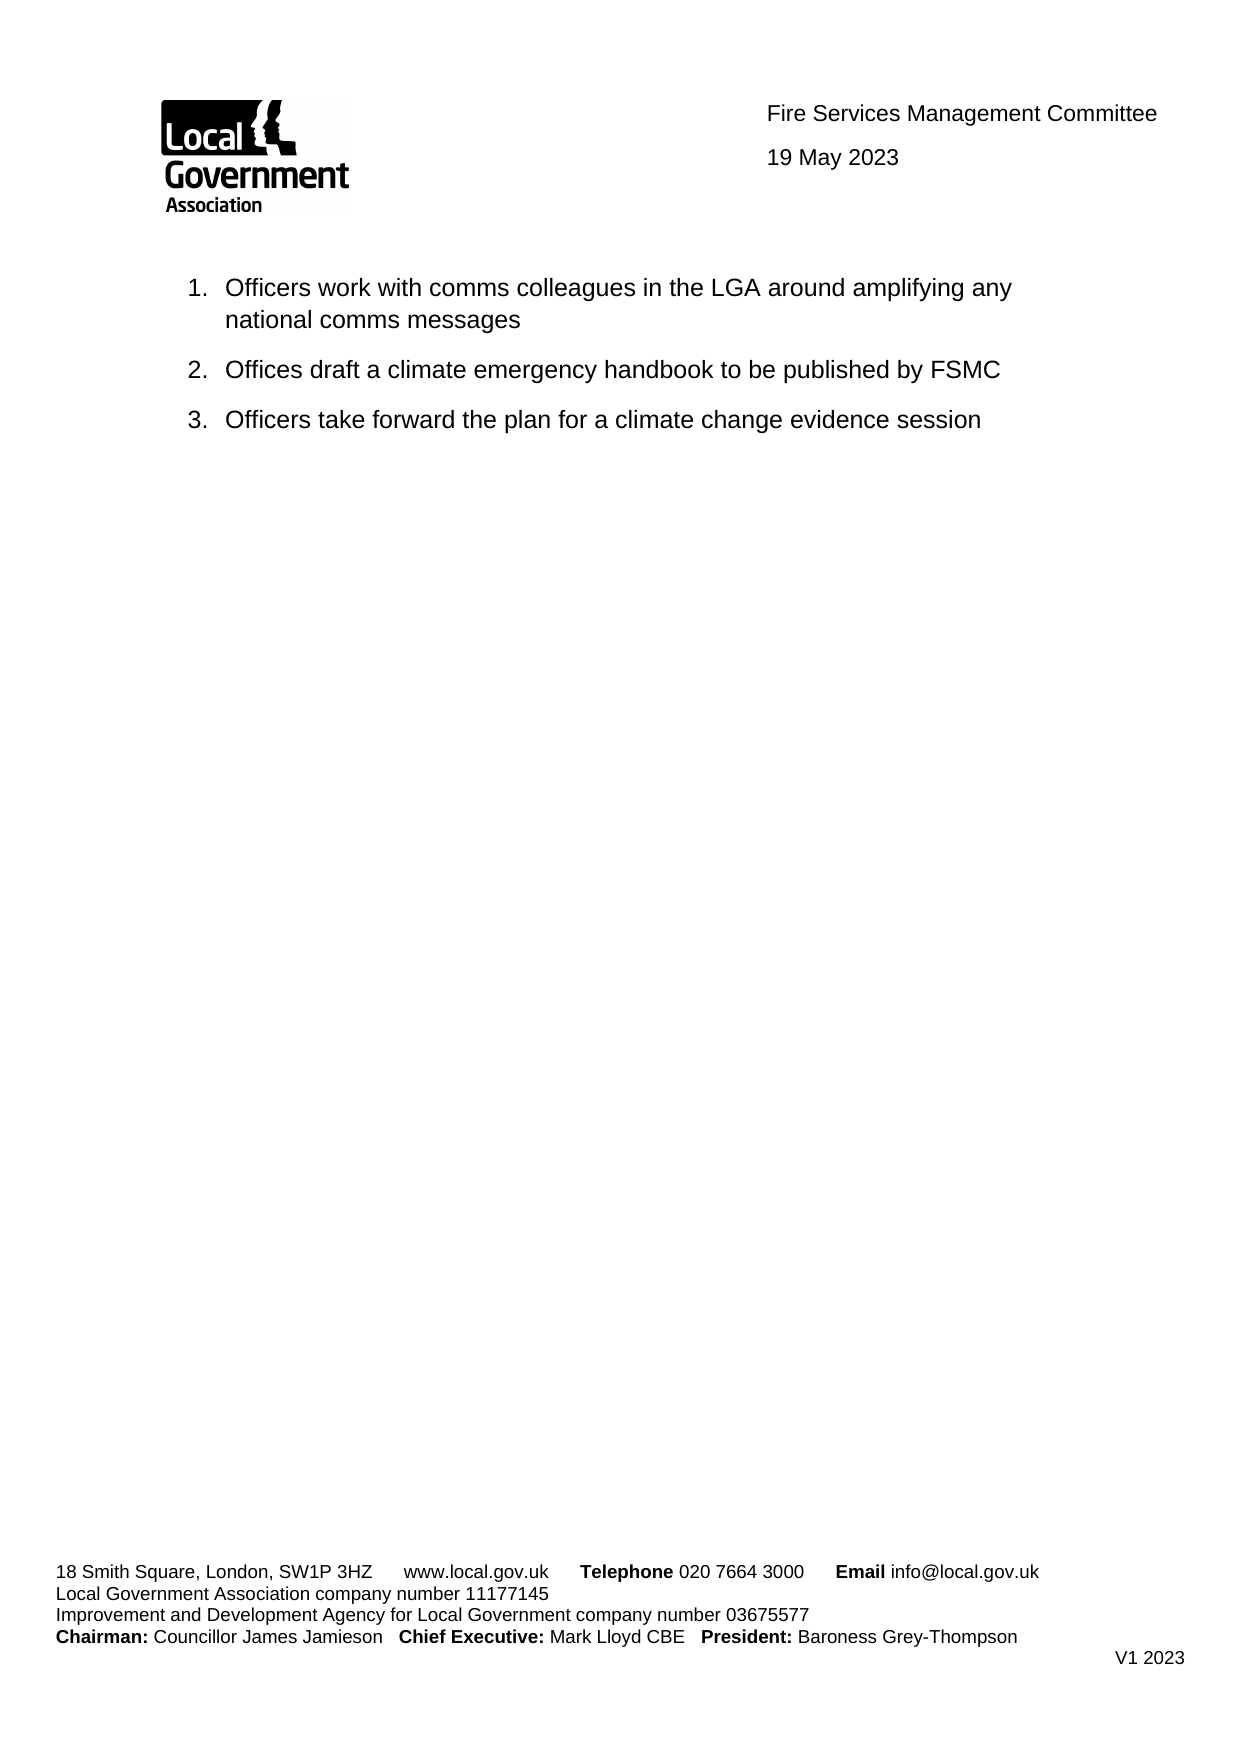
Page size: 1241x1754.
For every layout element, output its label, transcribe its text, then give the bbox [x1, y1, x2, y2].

picture [161, 100, 349, 212]
title Officers work with comms colleagues in the LGA around amplifying any national comms messages [187, 272, 1090, 334]
title Officers take forward the plan for a climate change evidence session [187, 405, 1090, 434]
title Offices draft a climate emergency handbook to be published by FSMC [187, 355, 1090, 384]
